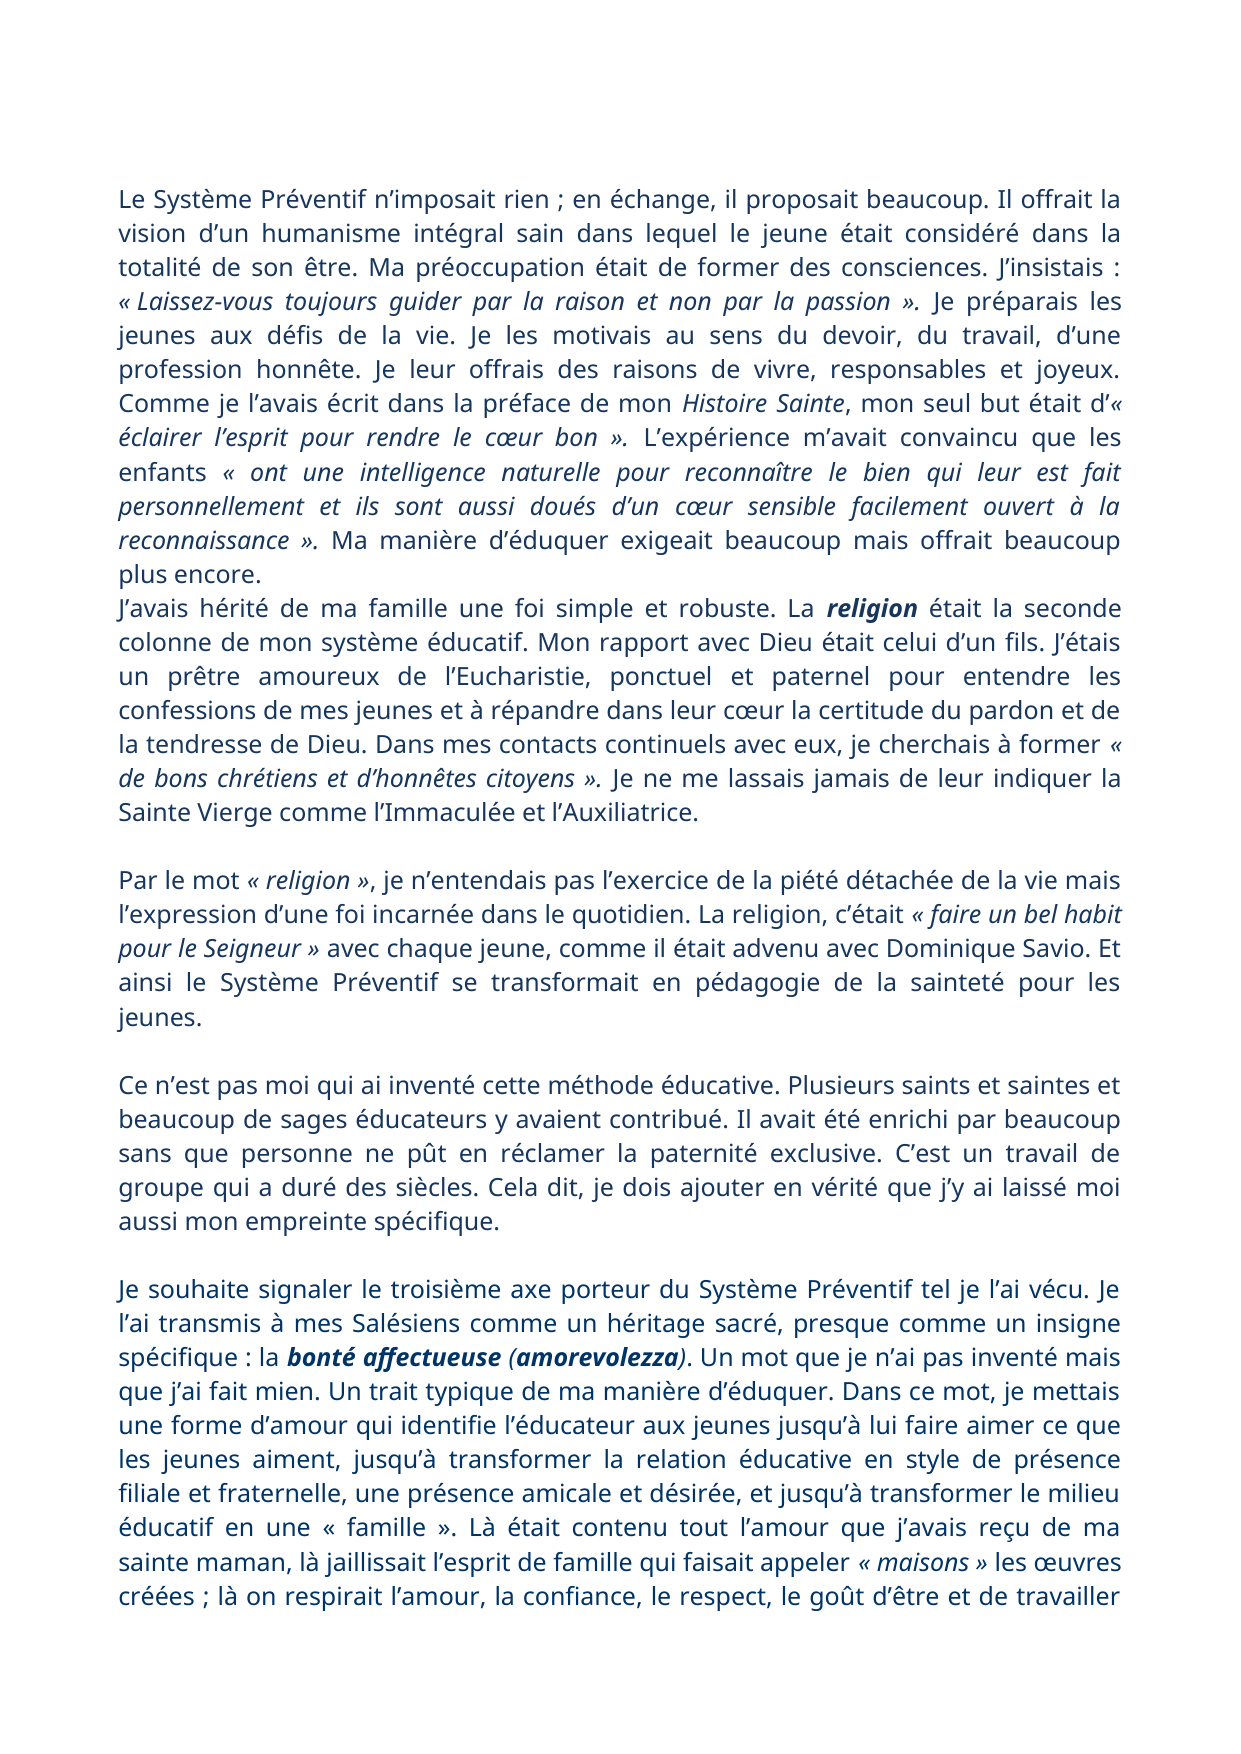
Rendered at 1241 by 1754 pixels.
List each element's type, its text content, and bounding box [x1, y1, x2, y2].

text J’avais hérité de ma famille une foi simple et robuste. La religion était la seconde colonne de mon système éducatif. Mon rapport avec Dieu était celui d’un fils. J’étais un prêtre amoureux de l’Eucharistie, ponctuel et paternel pour entendre les confessions de mes jeunes et à répandre dans leur cœur la certitude du pardon et de la tendresse de Dieu. Dans mes contacts continuels avec eux, je cherchais à former « de bons chrétiens et d’honnêtes citoyens ». Je ne me lassais jamais de leur indiquer la Sainte Vierge comme l’Immaculée et l’Auxiliatrice. [118, 590, 1122, 829]
text Par le mot « religion », je n’entendais pas l’exercice de la piété détachée de la vie mais l’expression d’une foi incarnée dans le quotidien. La religion, c’était « faire un bel habit pour le Seigneur » avec chaque jeune, comme il était advenu avec Dominique Savio. Et ainsi le Système Préventif se transformait en pédagogie de la sainteté pour les jeunes. [118, 863, 1122, 1033]
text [118, 1272, 1122, 1612]
text Ce n’est pas moi qui ai inventé cette méthode éducative. Plusieurs saints et saintes et beaucoup de sages éducateurs y avaient contribué. Il avait été enrichi par beaucoup sans que personne ne pût en réclamer la paternité exclusive. C’est un travail de groupe qui a duré des siècles. Cela dit, je dois ajouter en vérité que j’y ai laissé moi aussi mon empreinte spécifique. [118, 1067, 1122, 1238]
text Le Système Préventif n’imposait rien ; en échange, il proposait beaucoup. Il offrait la vision d’un humanisme intégral sain dans lequel le jeune était considéré dans la totalité de son être. Ma préoccupation était de former des consciences. J’insistais : « Laissez-vous toujours guider par la raison et non par la passion ». Je préparais les jeunes aux défis de la vie. Je les motivais au sens du devoir, du travail, d’une profession honnête. Je leur offrais des raisons de vivre, responsables et joyeux. Comme je l’avais écrit dans la préface de mon Histoire Sainte, mon seul but était d’« éclairer l’esprit pour rendre le cœur bon ». L’expérience m’avait convaincu que les enfants « ont une intelligence naturelle pour reconnaître le bien qui leur est fait personnellement et ils sont aussi doués d’un cœur sensible facilement ouvert à la reconnaissance ». Ma manière d’éduquer exigeait beaucoup mais offrait beaucoup plus encore. [118, 182, 1122, 590]
